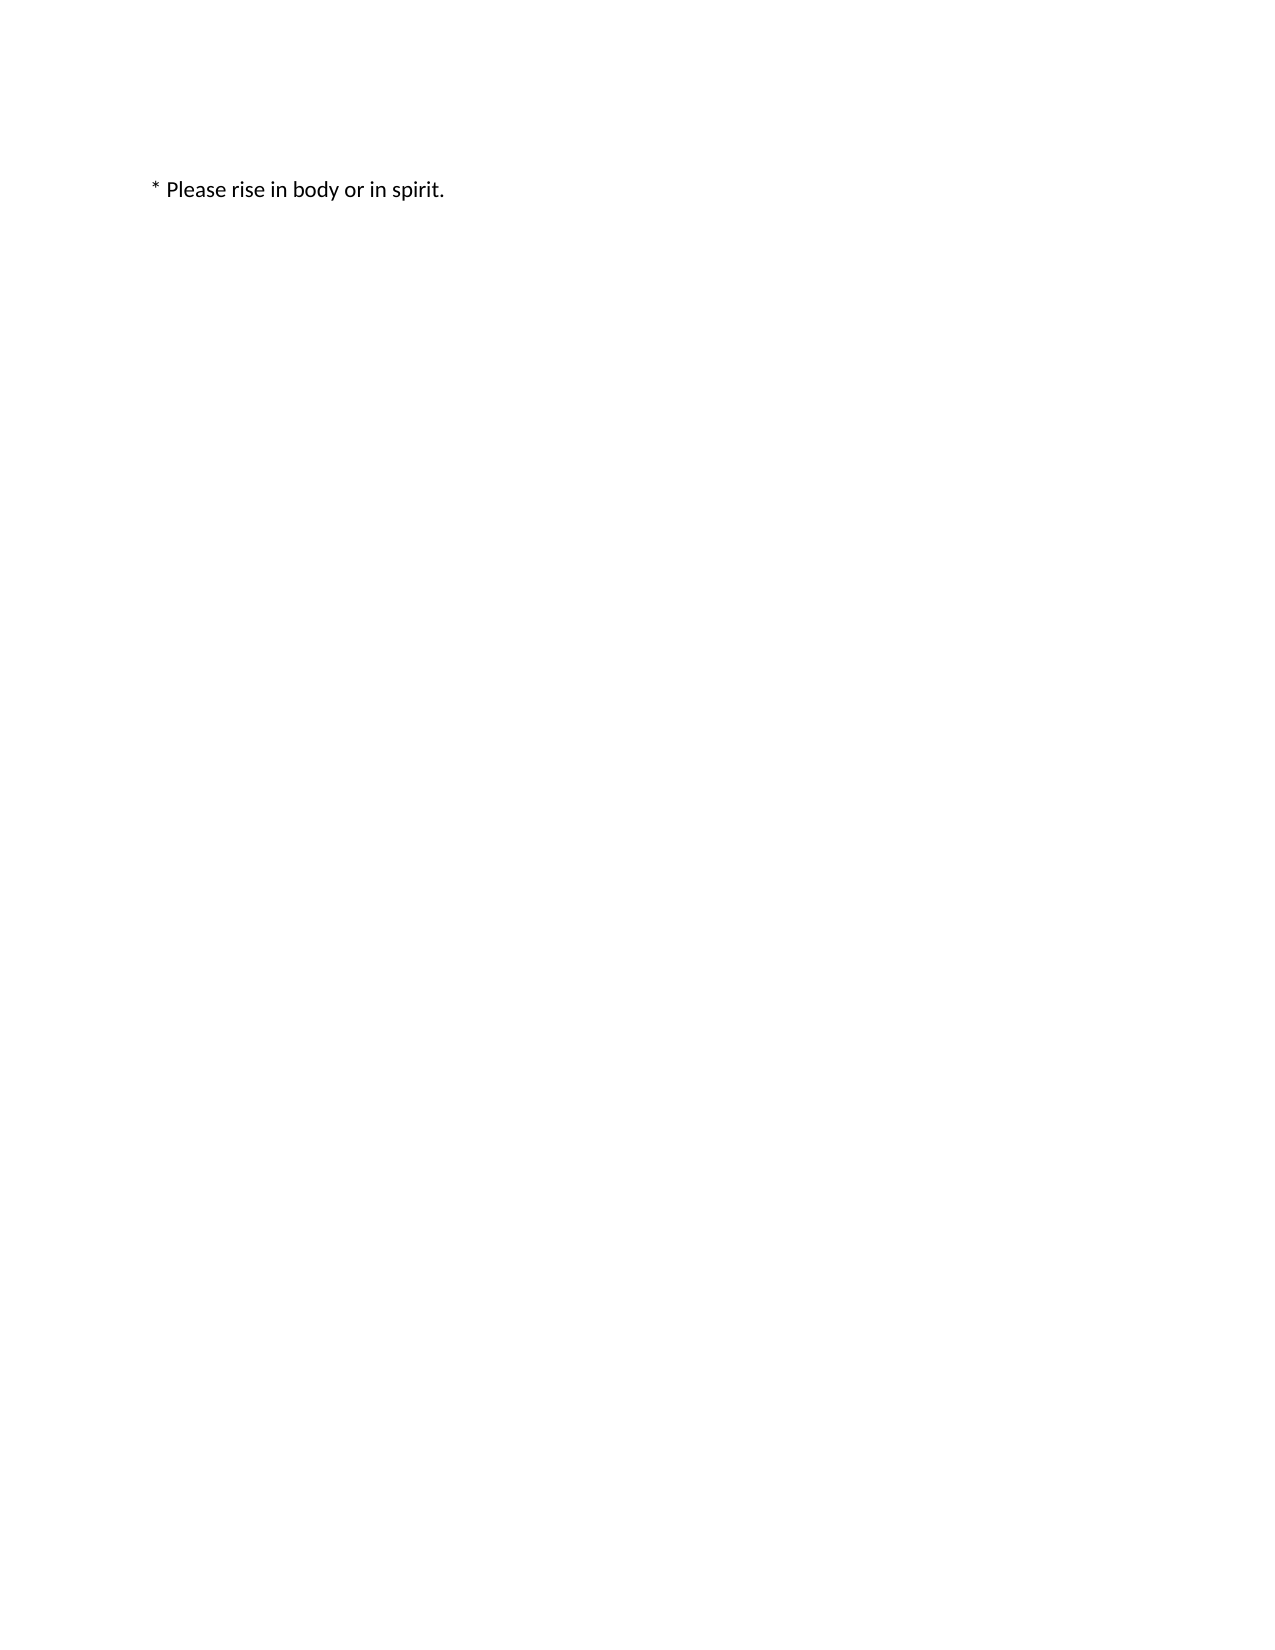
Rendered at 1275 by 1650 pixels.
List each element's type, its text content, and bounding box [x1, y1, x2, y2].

text * Please rise in body or in spirit. [150, 175, 1125, 203]
